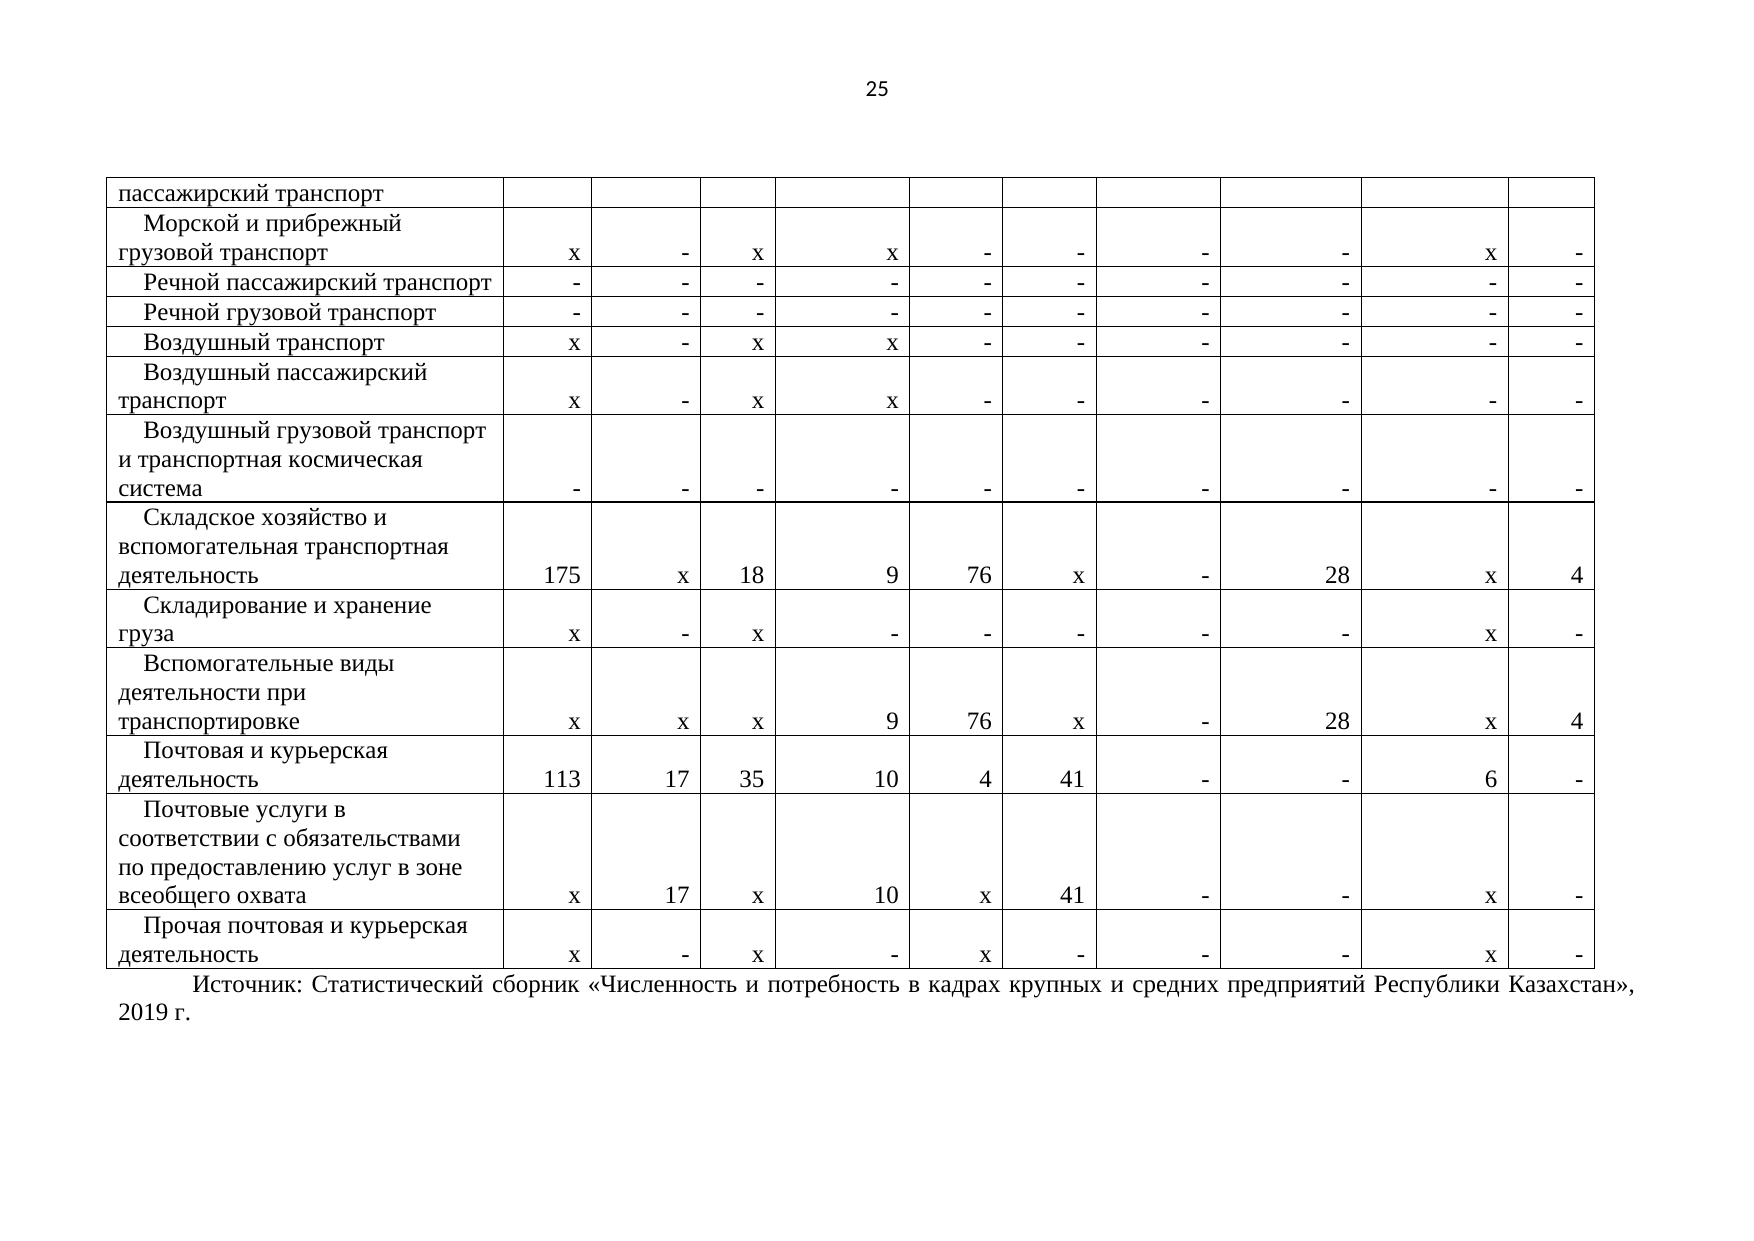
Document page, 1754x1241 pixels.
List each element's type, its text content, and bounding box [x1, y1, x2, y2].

table_cell x [1362, 910, 1508, 968]
table_cell - [1509, 590, 1594, 647]
table_cell - [1003, 297, 1096, 326]
table_cell x [701, 327, 775, 356]
table_cell - [701, 178, 775, 207]
table_cell - [592, 590, 700, 647]
table_cell - [701, 297, 775, 326]
table_cell - [1509, 415, 1594, 501]
table_cell - [910, 208, 1002, 266]
table_cell x [701, 357, 775, 414]
table_cell - [776, 297, 909, 326]
table_cell - [504, 415, 591, 501]
table_cell 28 [1221, 503, 1361, 589]
table_cell x [1362, 590, 1508, 647]
table_cell - [1362, 357, 1508, 414]
table_cell x [776, 208, 909, 266]
table_cell x [592, 648, 700, 734]
table_cell - [1097, 736, 1220, 793]
table_cell - [1221, 794, 1361, 909]
table_cell - [1003, 327, 1096, 356]
table_cell - [776, 910, 909, 968]
table_cell - [1221, 415, 1361, 501]
table_cell - [910, 357, 1002, 414]
table_cell x [910, 794, 1002, 909]
table_cell - [776, 590, 909, 647]
table_cell - [1003, 910, 1096, 968]
table_cell - [1221, 208, 1361, 266]
table_cell - [1221, 910, 1361, 968]
table_cell - [1097, 208, 1220, 266]
table_cell - [1097, 503, 1220, 589]
table_cell 4 [1509, 503, 1594, 589]
table_cell 41 [1003, 736, 1096, 793]
table_cell 76 [910, 648, 1002, 734]
table_cell - [910, 297, 1002, 326]
table_cell - [592, 415, 700, 501]
table_cell - [1221, 267, 1361, 296]
table_cell - [1097, 267, 1220, 296]
table_cell - [776, 415, 909, 501]
table_cell - [592, 178, 700, 207]
table_cell - [1097, 794, 1220, 909]
table_cell - [1362, 327, 1508, 356]
table_cell 9 [776, 648, 909, 734]
table_cell Морской и прибрежный грузовой транспорт [107, 208, 503, 266]
table_cell - [1097, 590, 1220, 647]
table_cell x [1362, 208, 1508, 266]
table_cell Складирование и хранение груза [107, 590, 503, 647]
table_cell - [701, 415, 775, 501]
table_cell - [1097, 648, 1220, 734]
table_cell 17 [592, 736, 700, 793]
table_cell Вспомогательные виды деятельности при транспортировке [107, 648, 503, 734]
text Источник: Статистический сборник «Численность и потребность в кадрах крупных и средних предприятий Республики Казахстан», 2019 г. [118, 969, 1636, 1026]
table_cell - [1362, 415, 1508, 501]
table_cell Почтовые услуги в соответствии с обязательствами по предоставлению услуг в зоне всеобщего охвата [107, 794, 503, 909]
table_cell - [1221, 357, 1361, 414]
table_cell - [592, 327, 700, 356]
table_cell - [1221, 736, 1361, 793]
table_cell x [701, 648, 775, 734]
table_cell - [1509, 267, 1594, 296]
table_cell - [1221, 297, 1361, 326]
table_cell - [504, 178, 591, 207]
table_cell x [701, 910, 775, 968]
table_cell x [592, 503, 700, 589]
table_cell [107, 178, 503, 207]
table_cell - [504, 267, 591, 296]
table_cell x [504, 590, 591, 647]
table_cell Воздушный транспорт [107, 327, 503, 356]
table_cell 4 [1509, 648, 1594, 734]
table_cell 10 [776, 794, 909, 909]
table_cell - [1509, 297, 1594, 326]
table_cell - [592, 910, 700, 968]
table_cell - [910, 178, 1002, 207]
table_cell x [504, 208, 591, 266]
table_cell x [1003, 503, 1096, 589]
table_cell - [1362, 178, 1508, 207]
table_cell - [592, 267, 700, 296]
table_cell 35 [701, 736, 775, 793]
table_cell - [1003, 590, 1096, 647]
table_cell - [1221, 178, 1361, 207]
table_cell x [701, 590, 775, 647]
table_cell - [701, 267, 775, 296]
table_cell - [504, 297, 591, 326]
table_cell - [910, 327, 1002, 356]
table_cell - [1221, 590, 1361, 647]
table_cell 76 [910, 503, 1002, 589]
table_cell - [1509, 910, 1594, 968]
table_cell x [776, 327, 909, 356]
table_cell 10 [776, 736, 909, 793]
table_cell - [1097, 910, 1220, 968]
table_cell x [504, 910, 591, 968]
table_cell x [776, 357, 909, 414]
table_cell 18 [701, 503, 775, 589]
table_cell - [1509, 736, 1594, 793]
table_cell - [910, 590, 1002, 647]
table_cell Почтовая и курьерская деятельность [107, 736, 503, 793]
table_cell - [1221, 327, 1361, 356]
table_cell - [1097, 297, 1220, 326]
table_cell Речной грузовой транспорт [107, 297, 503, 326]
table_cell x [701, 208, 775, 266]
table_cell - [592, 297, 700, 326]
table_cell - [910, 267, 1002, 296]
table_cell x [1003, 648, 1096, 734]
table_cell x [1362, 503, 1508, 589]
table_cell - [592, 208, 700, 266]
table_cell - [1097, 327, 1220, 356]
table_cell - [1509, 208, 1594, 266]
table_cell - [1003, 415, 1096, 501]
table_cell - [1509, 327, 1594, 356]
table_cell Воздушный пассажирский транспорт [107, 357, 503, 414]
table_cell x [504, 794, 591, 909]
table_cell x [504, 357, 591, 414]
table_cell - [1097, 415, 1220, 501]
table_cell - [592, 357, 700, 414]
table_cell 113 [504, 736, 591, 793]
table_cell - [1003, 267, 1096, 296]
table_cell - [1362, 297, 1508, 326]
table_cell 28 [1221, 648, 1361, 734]
table_cell 4 [910, 736, 1002, 793]
table_cell x [1362, 648, 1508, 734]
table_cell - [1362, 267, 1508, 296]
table_cell 41 [1003, 794, 1096, 909]
table_cell x [701, 794, 775, 909]
table_cell x [1362, 794, 1508, 909]
table_cell - [1509, 794, 1594, 909]
table_cell - [776, 178, 909, 207]
table_cell - [1097, 178, 1220, 207]
table_cell - [1097, 357, 1220, 414]
table_cell - [1509, 178, 1594, 207]
table_cell x [910, 910, 1002, 968]
table_cell 175 [504, 503, 591, 589]
table_cell 6 [1362, 736, 1508, 793]
table_cell Речной пассажирский транспорт [107, 267, 503, 296]
table_cell x [504, 327, 591, 356]
table_cell Воздушный грузовой транспорт и транспортная космическая система [107, 415, 503, 501]
table_cell - [910, 415, 1002, 501]
table_cell - [776, 267, 909, 296]
table_cell x [504, 648, 591, 734]
table_cell Прочая почтовая и курьерская деятельность [107, 910, 503, 968]
table_cell - [1003, 208, 1096, 266]
table_cell - [1003, 178, 1096, 207]
table_cell Складское хозяйство и вспомогательная транспортная деятельность [107, 503, 503, 589]
table_cell 17 [592, 794, 700, 909]
table_cell 9 [776, 503, 909, 589]
table_cell - [1509, 357, 1594, 414]
table_cell - [1003, 357, 1096, 414]
